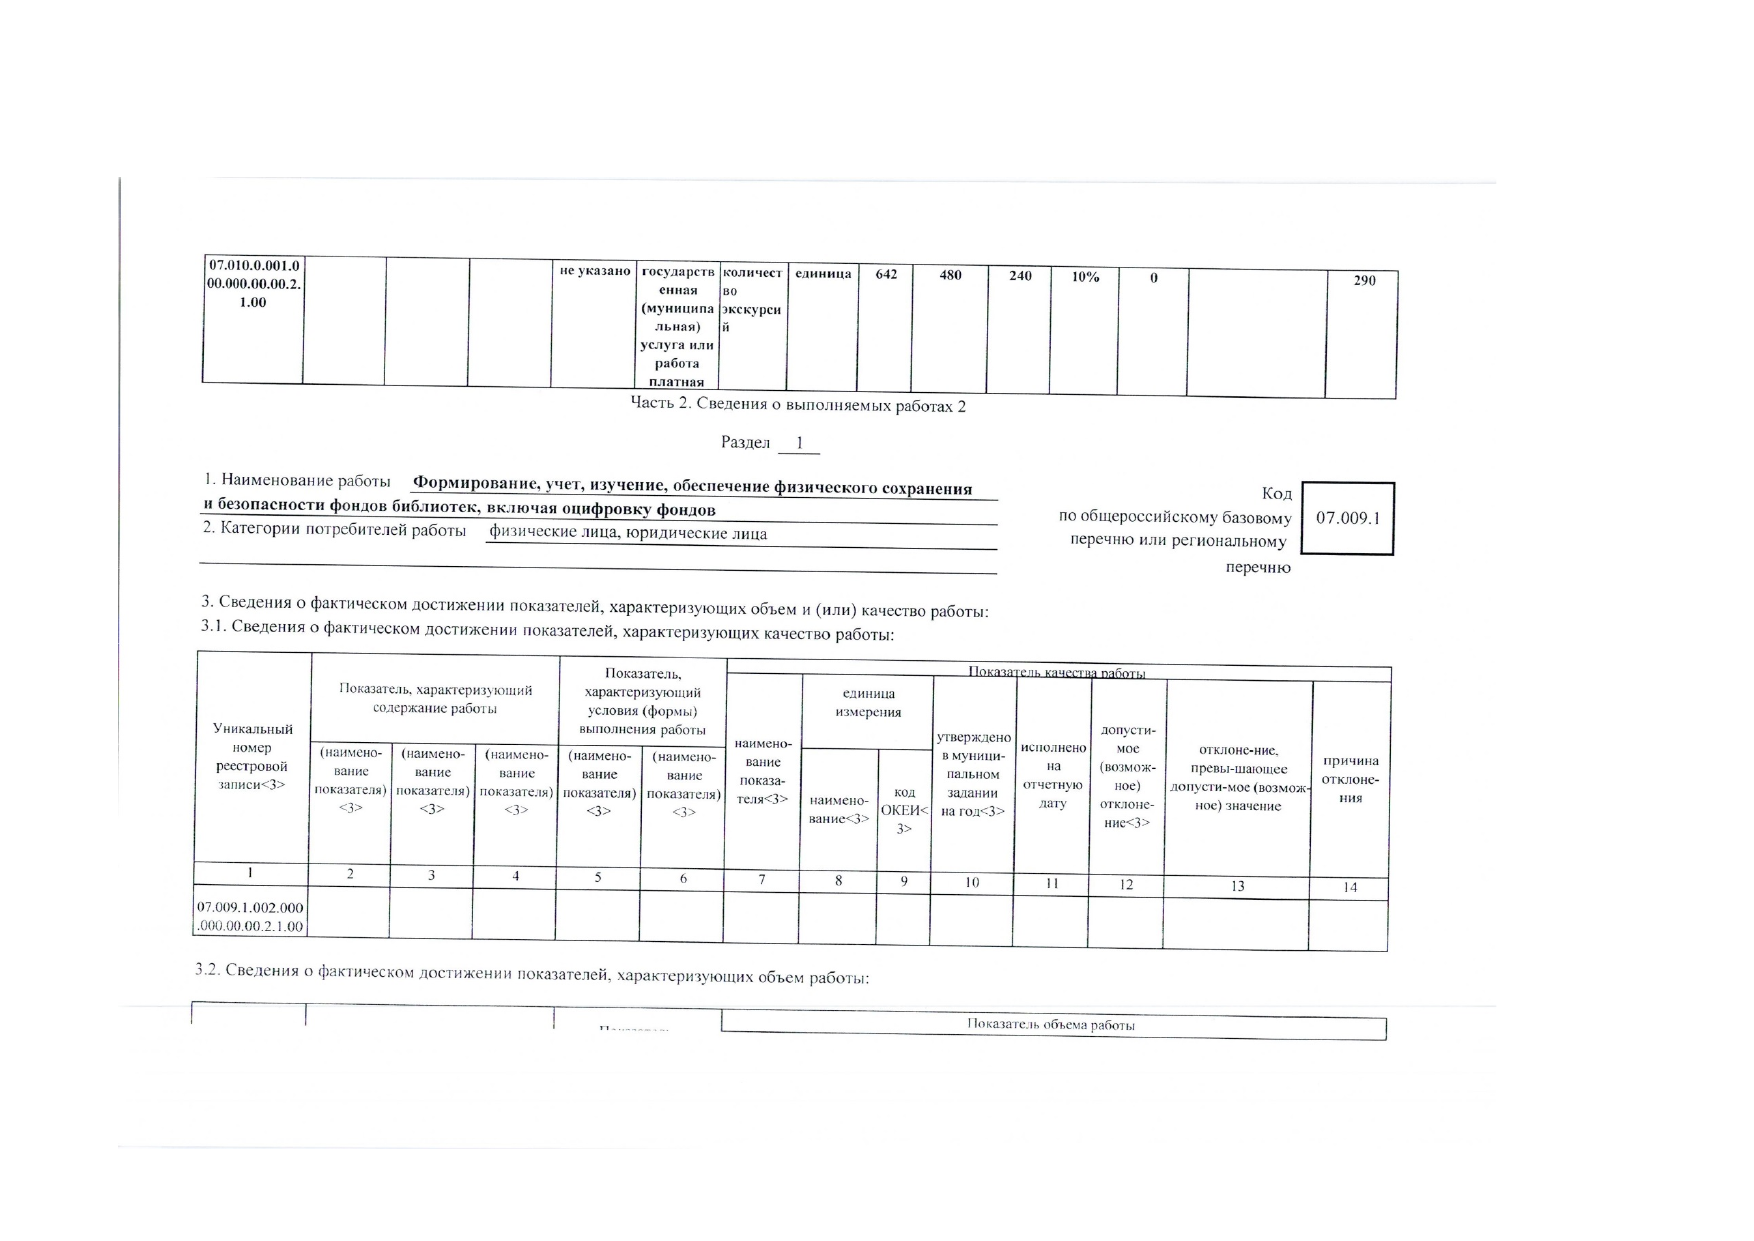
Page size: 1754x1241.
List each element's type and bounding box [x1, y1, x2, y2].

picture [118, 177, 1497, 1149]
